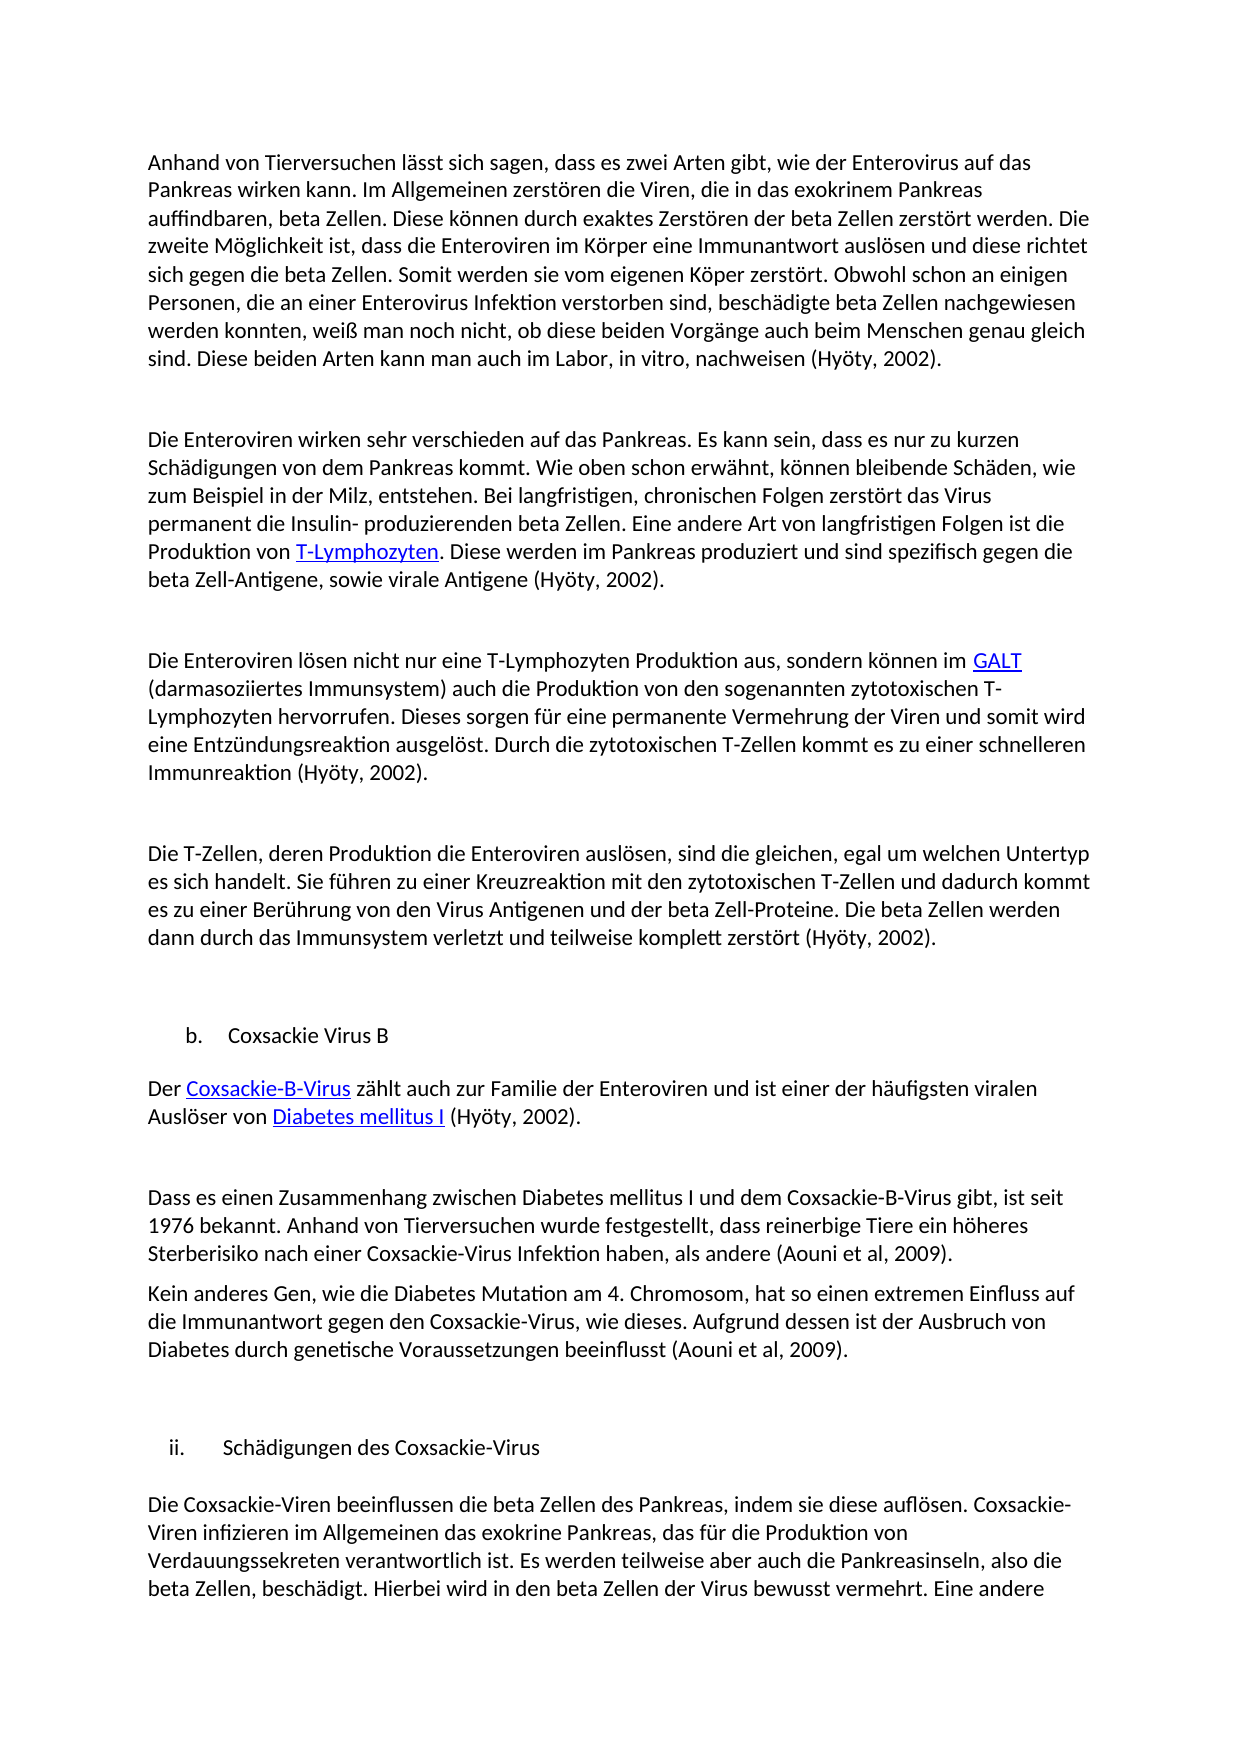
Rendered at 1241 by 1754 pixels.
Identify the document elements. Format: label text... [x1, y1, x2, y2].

text Der Coxsackie-B-Virus zählt auch zur Familie der Enteroviren und ist einer der häufigsten viralen Auslöser von Diabetes mellitus I (Hyöty, 2002). [148, 1074, 1093, 1130]
text Kein anderes Gen, wie die Diabetes Mutation am 4. Chromosom, hat so einen extremen Einfluss auf die Immunantwort gegen den Coxsackie-Virus, wie dieses. Aufgrund dessen ist der Ausbruch von Diabetes durch genetische Voraussetzungen beeinflusst (Aouni et al, 2009). [148, 1279, 1093, 1363]
text Die Enteroviren wirken sehr verschieden auf das Pankreas. Es kann sein, dass es nur zu kurzen Schädigungen von dem Pankreas kommt. Wie oben schon erwähnt, können bleibende Schäden, wie zum Beispiel in der Milz, entstehen. Bei langfristigen, chronischen Folgen zerstört das Virus permanent die Insulin- produzierenden beta Zellen. Eine andere Art von langfristigen Folgen ist die Produktion von T-Lymphozyten. Diese werden im Pankreas produziert und sind spezifisch gegen die beta Zell-Antigene, sowie virale Antigene (Hyöty, 2002). [148, 425, 1093, 593]
subtitle Coxsackie Virus B [185, 1021, 1093, 1049]
text Anhand von Tierversuchen lässt sich sagen, dass es zwei Arten gibt, wie der Enterovirus auf das Pankreas wirken kann. Im Allgemeinen zerstören die Viren, die in das exokrinem Pankreas auffindbaren, beta Zellen. Diese können durch exaktes Zerstören der beta Zellen zerstört werden. Die zweite Möglichkeit ist, dass die Enteroviren im Körper eine Immunantwort auslösen und diese richtet sich gegen die beta Zellen. Somit werden sie vom eigenen Köper zerstört. Obwohl schon an einigen Personen, die an einer Enterovirus Infektion verstorben sind, beschädigte beta Zellen nachgewiesen werden konnten, weiß man noch nicht, ob diese beiden Vorgänge auch beim Menschen genau gleich sind. Diese beiden Arten kann man auch im Labor, in vitro, nachweisen (Hyöty, 2002). [148, 148, 1093, 372]
text Die T-Zellen, deren Produktion die Enteroviren auslösen, sind die gleichen, egal um welchen Untertyp es sich handelt. Sie führen zu einer Kreuzreaktion mit den zytotoxischen T-Zellen und dadurch kommt es zu einer Berührung von den Virus Antigenen und der beta Zell-Proteine. Die beta Zellen werden dann durch das Immunsystem verletzt und teilweise komplett zerstört (Hyöty, 2002). [148, 839, 1093, 951]
text Die Enteroviren lösen nicht nur eine T-Lymphozyten Produktion aus, sondern können im GALT (darmasoziiertes Immunsystem) auch die Produktion von den sogenannten zytotoxischen T-Lymphozyten hervorrufen. Dieses sorgen für eine permanente Vermehrung der Viren und somit wird eine Entzündungsreaktion ausgelöst. Durch die zytotoxischen T-Zellen kommt es zu einer schnelleren Immunreaktion (Hyöty, 2002). [148, 646, 1093, 786]
text Dass es einen Zusammenhang zwischen Diabetes mellitus I und dem Coxsackie-B-Virus gibt, ist seit 1976 bekannt. Anhand von Tierversuchen wurde festgestellt, dass reinerbige Tiere ein höheres Sterberisiko nach einer Coxsackie-Virus Infektion haben, als andere (Aouni et al, 2009). [148, 1183, 1093, 1267]
subtitle Schädigungen des Coxsackie-Virus [185, 1433, 1093, 1461]
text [148, 1490, 1093, 1602]
